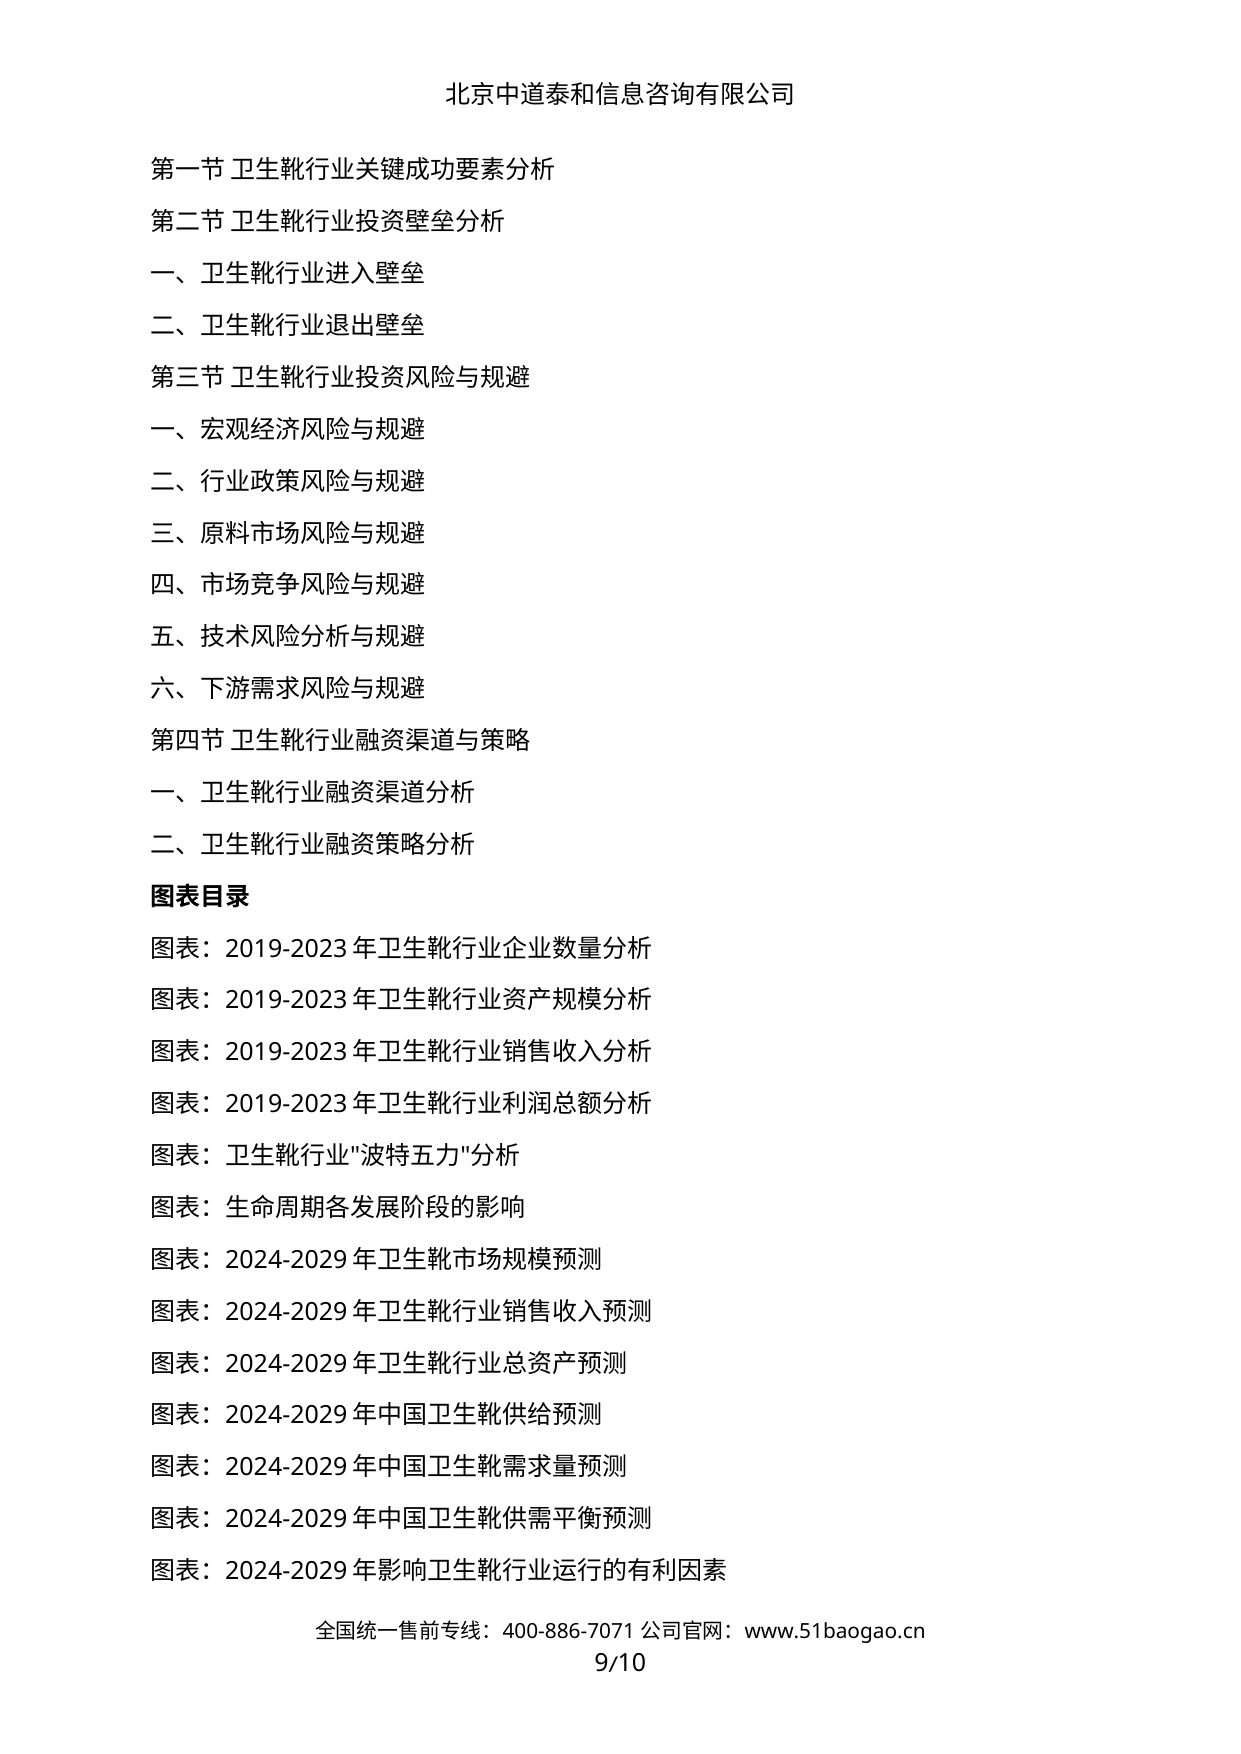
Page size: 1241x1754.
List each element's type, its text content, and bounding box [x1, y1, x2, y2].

text 一、宏观经济风险与规避 [150, 409, 1090, 446]
text 图表：生命周期各发展阶段的影响 [150, 1187, 1090, 1224]
text 图表：2019-2023年卫生靴行业资产规模分析 [150, 980, 1090, 1016]
text 图表：2019-2023年卫生靴行业企业数量分析 [150, 928, 1090, 964]
text 第一节 卫生靴行业关键成功要素分析 [150, 150, 1090, 186]
text 一、卫生靴行业进入壁垒 [150, 254, 1090, 290]
text 图表：2024-2029年中国卫生靴供需平衡预测 [150, 1499, 1090, 1535]
text 图表：2024-2029年中国卫生靴需求量预测 [150, 1447, 1090, 1483]
text 图表：2024-2029年卫生靴行业总资产预测 [150, 1343, 1090, 1379]
text 第三节 卫生靴行业投资风险与规避 [150, 357, 1090, 394]
text 一、卫生靴行业融资渠道分析 [150, 772, 1090, 809]
text 三、原料市场风险与规避 [150, 513, 1090, 549]
text 五、技术风险分析与规避 [150, 617, 1090, 653]
text 第四节 卫生靴行业融资渠道与策略 [150, 721, 1090, 757]
text 图表：2024-2029年卫生靴行业销售收入预测 [150, 1291, 1090, 1327]
text 图表：2019-2023年卫生靴行业销售收入分析 [150, 1032, 1090, 1068]
text 二、行业政策风险与规避 [150, 461, 1090, 497]
text 图表：2024-2029年卫生靴市场规模预测 [150, 1239, 1090, 1276]
text 图表：卫生靴行业"波特五力"分析 [150, 1136, 1090, 1172]
text 图表目录 [150, 876, 1090, 912]
text 四、市场竞争风险与规避 [150, 565, 1090, 601]
text 图表：2019-2023年卫生靴行业利润总额分析 [150, 1084, 1090, 1120]
text 图表：2024-2029年中国卫生靴供给预测 [150, 1395, 1090, 1431]
text 二、卫生靴行业退出壁垒 [150, 306, 1090, 342]
text 二、卫生靴行业融资策略分析 [150, 824, 1090, 861]
text 六、下游需求风险与规避 [150, 669, 1090, 705]
text 图表：2024-2029年影响卫生靴行业运行的有利因素 [150, 1551, 1090, 1587]
text 第二节 卫生靴行业投资壁垒分析 [150, 202, 1090, 238]
